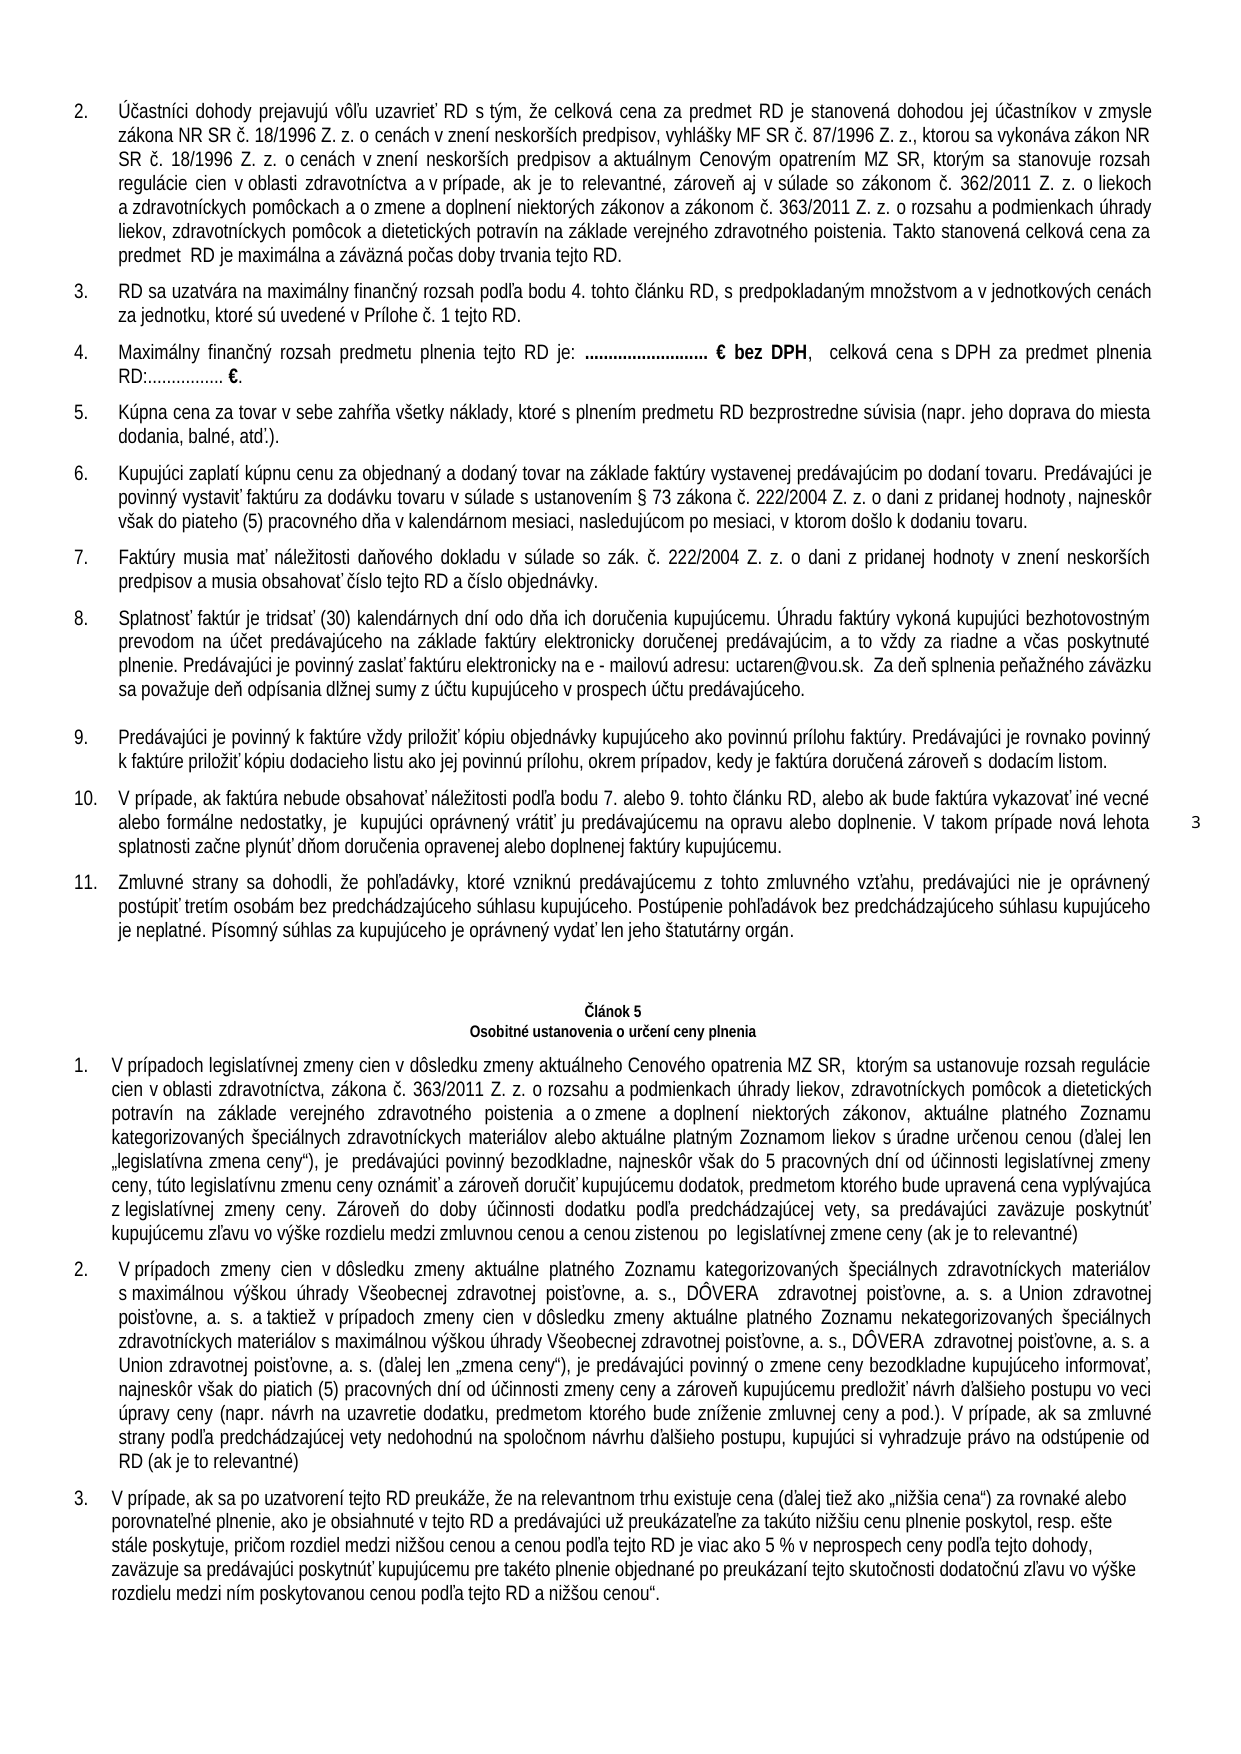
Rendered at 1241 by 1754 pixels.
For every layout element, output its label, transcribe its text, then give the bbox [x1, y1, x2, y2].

list Účastníci dohody prejavujú vôľu uzavrieť RD s tým, že celková cena za predmet RD je stanovená dohodou jej účastníkov v zmysle zákona NR SR č. 18/1996 Z. z. o cenách v znení neskorších predpisov, vyhlášky MF SR č. 87/1996 Z. z., ktorou sa vykonáva zákon NR SR č. 18/1996 Z. z. o cenách v znení neskorších predpisov a aktuálnym Cenovým opatrením MZ SR, ktorým sa stanovuje rozsah regulácie cien v oblasti zdravotníctva a v prípade, ak je to relevantné, zároveň aj v súlade so zákonom č. 362/2011 Z. z. o liekoch a zdravotníckych pomôckach a o zmene a doplnení niektorých zákonov a zákonom č. 363/2011 Z. z. o rozsahu a podmienkach úhrady liekov, zdravotníckych pomôcok a dietetických potravín na základe verejného zdravotného poistenia. Takto stanovená celková cena za predmet RD je maximálna a záväzná počas doby trvania tejto RD. [74, 99, 1152, 267]
list RD sa uzatvára na maximálny finančný rozsah podľa bodu 4. tohto článku RD, s predpokladaným množstvom a v jednotkových cenách za jednotku, ktoré sú uvedené v Prílohe č. 1 tejto RD. [74, 279, 1152, 327]
list Kupujúci zaplatí kúpnu cenu za objednaný a dodaný tovar na základe faktúry vystavenej predávajúcim po dodaní tovaru. Predávajúci je povinný vystaviť faktúru za dodávku tovaru v súlade s ustanovením § 73 zákona č. 222/2004 Z. z. o dani z pridanej hodnoty, najneskôr však do piateho (5) pracovného dňa v kalendárnom mesiaci, nasledujúcom po mesiaci, v ktorom došlo k dodaniu tovaru. [74, 461, 1152, 532]
list Faktúry musia mať náležitosti daňového dokladu v súlade so zák. č. 222/2004 Z. z. o dani z pridanej hodnoty v znení neskorších predpisov a musia obsahovať číslo tejto RD a číslo objednávky. [74, 545, 1152, 593]
list Maximálny finančný rozsah predmetu plnenia tejto RD je: .......................... € bez DPH, celková cena s DPH za predmet plnenia RD:................ €. [74, 340, 1152, 388]
list Zmluvné strany sa dohodli, že pohľadávky, ktoré vzniknú predávajúcemu z tohto zmluvného vzťahu, predávajúci nie je oprávnený postúpiť tretím osobám bez predchádzajúceho súhlasu kupujúceho. Postúpenie pohľadávok bez predchádzajúceho súhlasu kupujúceho je neplatné. Písomný súhlas za kupujúceho je oprávnený vydať len jeho štatutárny orgán. [74, 870, 1152, 942]
list V prípadoch zmeny cien v dôsledku zmeny aktuálne platného Zoznamu kategorizovaných špeciálnych zdravotníckych materiálov s maximálnou výškou úhrady Všeobecnej zdravotnej poisťovne, a. s., DÔVERA zdravotnej poisťovne, a. s. a Union zdravotnej poisťovne, a. s. a taktiež v prípadoch zmeny cien v dôsledku zmeny aktuálne platného Zoznamu nekategorizovaných špeciálnych zdravotníckych materiálov s maximálnou výškou úhrady Všeobecnej zdravotnej poisťovne, a. s., DÔVERA zdravotnej poisťovne, a. s. a Union zdravotnej poisťovne, a. s. (ďalej len „zmena ceny“), je predávajúci povinný o zmene ceny bezodkladne kupujúceho informovať, najneskôr však do piatich (5) pracovných dní od účinnosti zmeny ceny a zároveň kupujúcemu predložiť návrh ďalšieho postupu vo veci úpravy ceny (napr. návrh na uzavretie dodatku, predmetom ktorého bude zníženie zmluvnej ceny a pod.). V prípade, ak sa zmluvné strany podľa predchádzajúcej vety nedohodnú na spoločnom návrhu ďalšieho postupu, kupujúci si vyhradzuje právo na odstúpenie od RD (ak je to relevantné) [74, 1257, 1152, 1473]
list V prípade, ak sa po uzatvorení tejto RD preukáže, že na relevantnom trhu existuje cena (ďalej tiež ako „nižšia cena“) za rovnaké alebo porovnateľné plnenie, ako je obsiahnuté v tejto RD a predávajúci už preukázateľne za takúto nižšiu cenu plnenie poskytol, resp. ešte stále poskytuje, pričom rozdiel medzi nižšou cenou a cenou podľa tejto RD je viac ako 5 % v neprospech ceny podľa tejto dohody, zaväzuje sa predávajúci poskytnúť kupujúcemu pre takéto plnenie objednané po preukázaní tejto skutočnosti dodatočnú zľavu vo výške rozdielu medzi ním poskytovanou cenou podľa tejto RD a nižšou cenou“. [74, 1485, 1152, 1605]
list V prípadoch legislatívnej zmeny cien v dôsledku zmeny aktuálneho Cenového opatrenia MZ SR, ktorým sa ustanovuje rozsah regulácie cien v oblasti zdravotníctva, zákona č. 363/2011 Z. z. o rozsahu a podmienkach úhrady liekov, zdravotníckych pomôcok a dietetických potravín na základe verejného zdravotného poistenia a o zmene a doplnení niektorých zákonov, aktuálne platného Zoznamu kategorizovaných špeciálnych zdravotníckych materiálov alebo aktuálne platným Zoznamom liekov s úradne určenou cenou (ďalej len „legislatívna zmena ceny“), je predávajúci povinný bezodkladne, najneskôr však do 5 pracovných dní od účinnosti legislatívnej zmeny ceny, túto legislatívnu zmenu ceny oznámiť a zároveň doručiť kupujúcemu dodatok, predmetom ktorého bude upravená cena vyplývajúca z legislatívnej zmeny ceny. Zároveň do doby účinnosti dodatku podľa predchádzajúcej vety, sa predávajúci zaväzuje poskytnúť kupujúcemu zľavu vo výške rozdielu medzi zmluvnou cenou a cenou zistenou po legislatívnej zmene ceny (ak je to relevantné) [74, 1053, 1152, 1245]
list Kúpna cena za tovar v sebe zahŕňa všetky náklady, ktoré s plnením predmetu RD bezprostredne súvisia (napr. jeho doprava do miesta dodania, balné, atď.). [74, 400, 1152, 448]
text Osobitné ustanovenia o určení ceny plnenia [74, 1021, 1152, 1041]
list Splatnosť faktúr je tridsať (30) kalendárnych dní odo dňa ich doručenia kupujúcemu. Úhradu faktúry vykoná kupujúci bezhotovostným prevodom na účet predávajúceho na základe faktúry elektronicky doručenej predávajúcim, a to vždy za riadne a včas poskytnuté plnenie. Predávajúci je povinný zaslať faktúru elektronicky na e - mailovú adresu: uctaren@vou.sk. Za deň splnenia peňažného záväzku sa považuje deň odpísania dlžnej sumy z účtu kupujúceho v prospech účtu predávajúceho. [74, 605, 1152, 701]
text Článok 5 [74, 1002, 1152, 1021]
list V prípade, ak faktúra nebude obsahovať náležitosti podľa bodu 7. alebo 9. tohto článku RD, alebo ak bude faktúra vykazovať iné vecné alebo formálne nedostatky, je kupujúci oprávnený vrátiť ju predávajúcemu na opravu alebo doplnenie. V takom prípade nová lehota splatnosti začne plynúť dňom doručenia opravenej alebo doplnenej faktúry kupujúcemu. [74, 786, 1152, 857]
list Predávajúci je povinný k faktúre vždy priložiť kópiu objednávky kupujúceho ako povinnú prílohu faktúry. Predávajúci je rovnako povinný k faktúre priložiť kópiu dodacieho listu ako jej povinnú prílohu, okrem prípadov, kedy je faktúra doručená zároveň s dodacím listom. [74, 725, 1152, 773]
